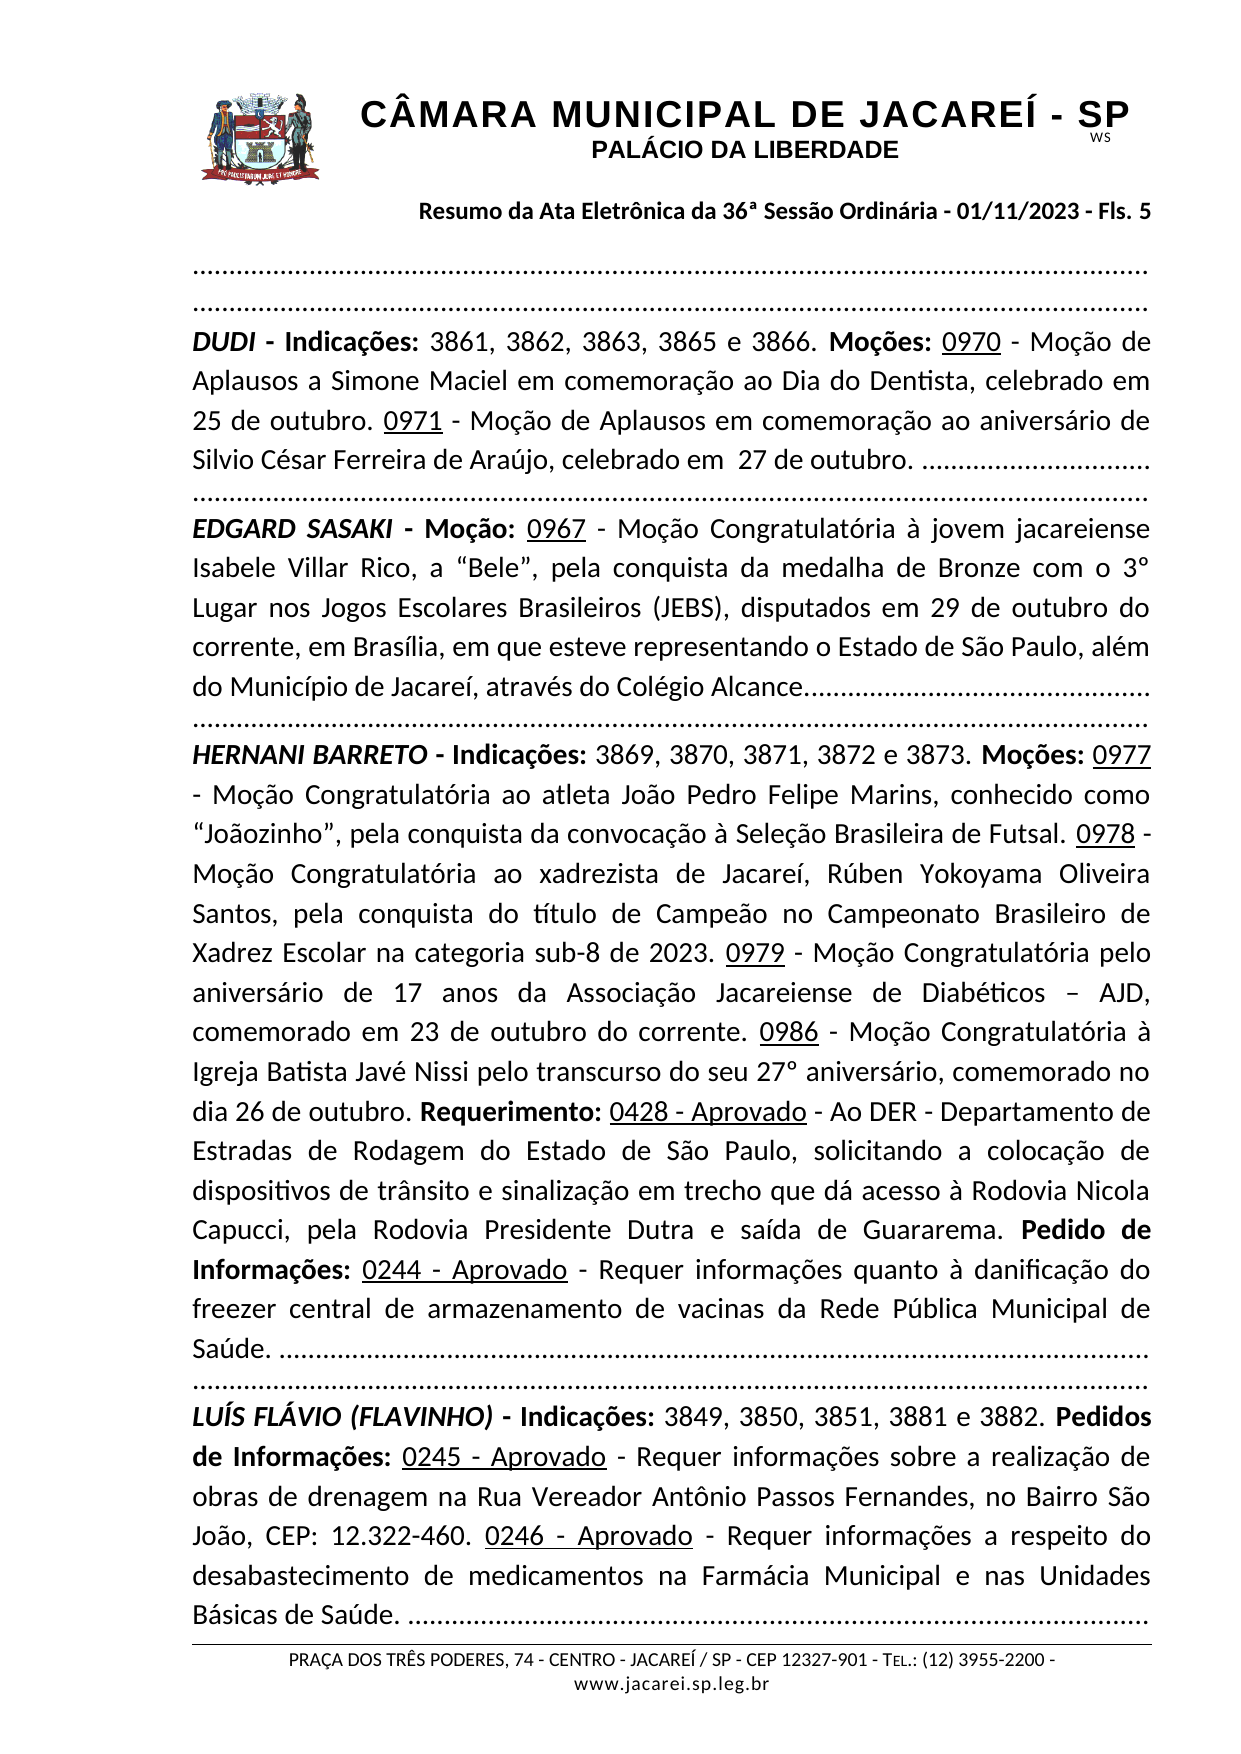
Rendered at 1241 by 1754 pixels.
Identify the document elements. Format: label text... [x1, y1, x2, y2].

text LUÍS FLÁVIO (FLAVINHO) - Indicações: 3849, 3850, 3851, 3881 e 3882. Pedidos de Informações: 0245 - Aprovado - Requer informações sobre a realização de obras de drenagem na Rua Vereador Antônio Passos Fernandes, no Bairro São João, CEP: 12.322-460. 0246 - Aprovado - Requer informações a respeito do desabastecimento de medicamentos na Farmácia Municipal e nas Unidades Básicas de Saúde. [192, 1395, 1152, 1633]
text EDGARD SASAKI - Moção: 0967 - Moção Congratulatória à jovem jacareiense Isabele Villar Rico, a “Bele”, pela conquista da medalha de Bronze com o 3º Lugar nos Jogos Escolares Brasileiros (JEBS), disputados em 29 de outubro do corrente, em Brasília, em que esteve representando o Estado de São Paulo, além do Município de Jacareí, através do Colégio Alcance. [192, 506, 1152, 704]
text DUDI - Indicações: 3861, 3862, 3863, 3865 e 3866. Moções: 0970 - Moção de Aplausos a Simone Maciel em comemoração ao Dia do Dentista, celebrado em 25 de outubro. 0971 - Moção de Aplausos em comemoração ao aniversário de Silvio César Ferreira de Araújo, celebrado em 27 de outubro. [192, 319, 1152, 478]
text HERNANI BARRETO - Indicações: 3869, 3870, 3871, 3872 e 3873. Moções: 0977 - Moção Congratulatória ao atleta João Pedro Felipe Marins, conhecido como “Joãozinho”, pela conquista da convocação à Seleção Brasileira de Futsal. 0978 - Moção Congratulatória ao xadrezista de Jacareí, Rúben Yokoyama Oliveira Santos, pela conquista do título de Campeão no Campeonato Brasileiro de Xadrez Escolar na categoria sub-8 de 2023. 0979 - Moção Congratulatória pelo aniversário de 17 anos da Associação Jacareiense de Diabéticos – AJD, comemorado em 23 de outubro do corrente. 0986 - Moção Congratulatória à Igreja Batista Javé Nissi pelo transcurso do seu 27º aniversário, comemorado no dia 26 de outubro. Requerimento: 0428 - Aprovado - Ao DER - Departamento de Estradas de Rodagem do Estado de São Paulo, solicitando a colocação de dispositivos de trânsito e sinalização em trecho que dá acesso à Rodovia Nicola Capucci, pela Rodovia Presidente Dutra e saída de Guararema. Pedido de Informações: 0244 - Aprovado - Requer informações quanto à danificação do freezer central de armazenamento de vacinas da Rede Pública Municipal de Saúde. [192, 733, 1152, 1366]
picture [201, 92, 320, 186]
